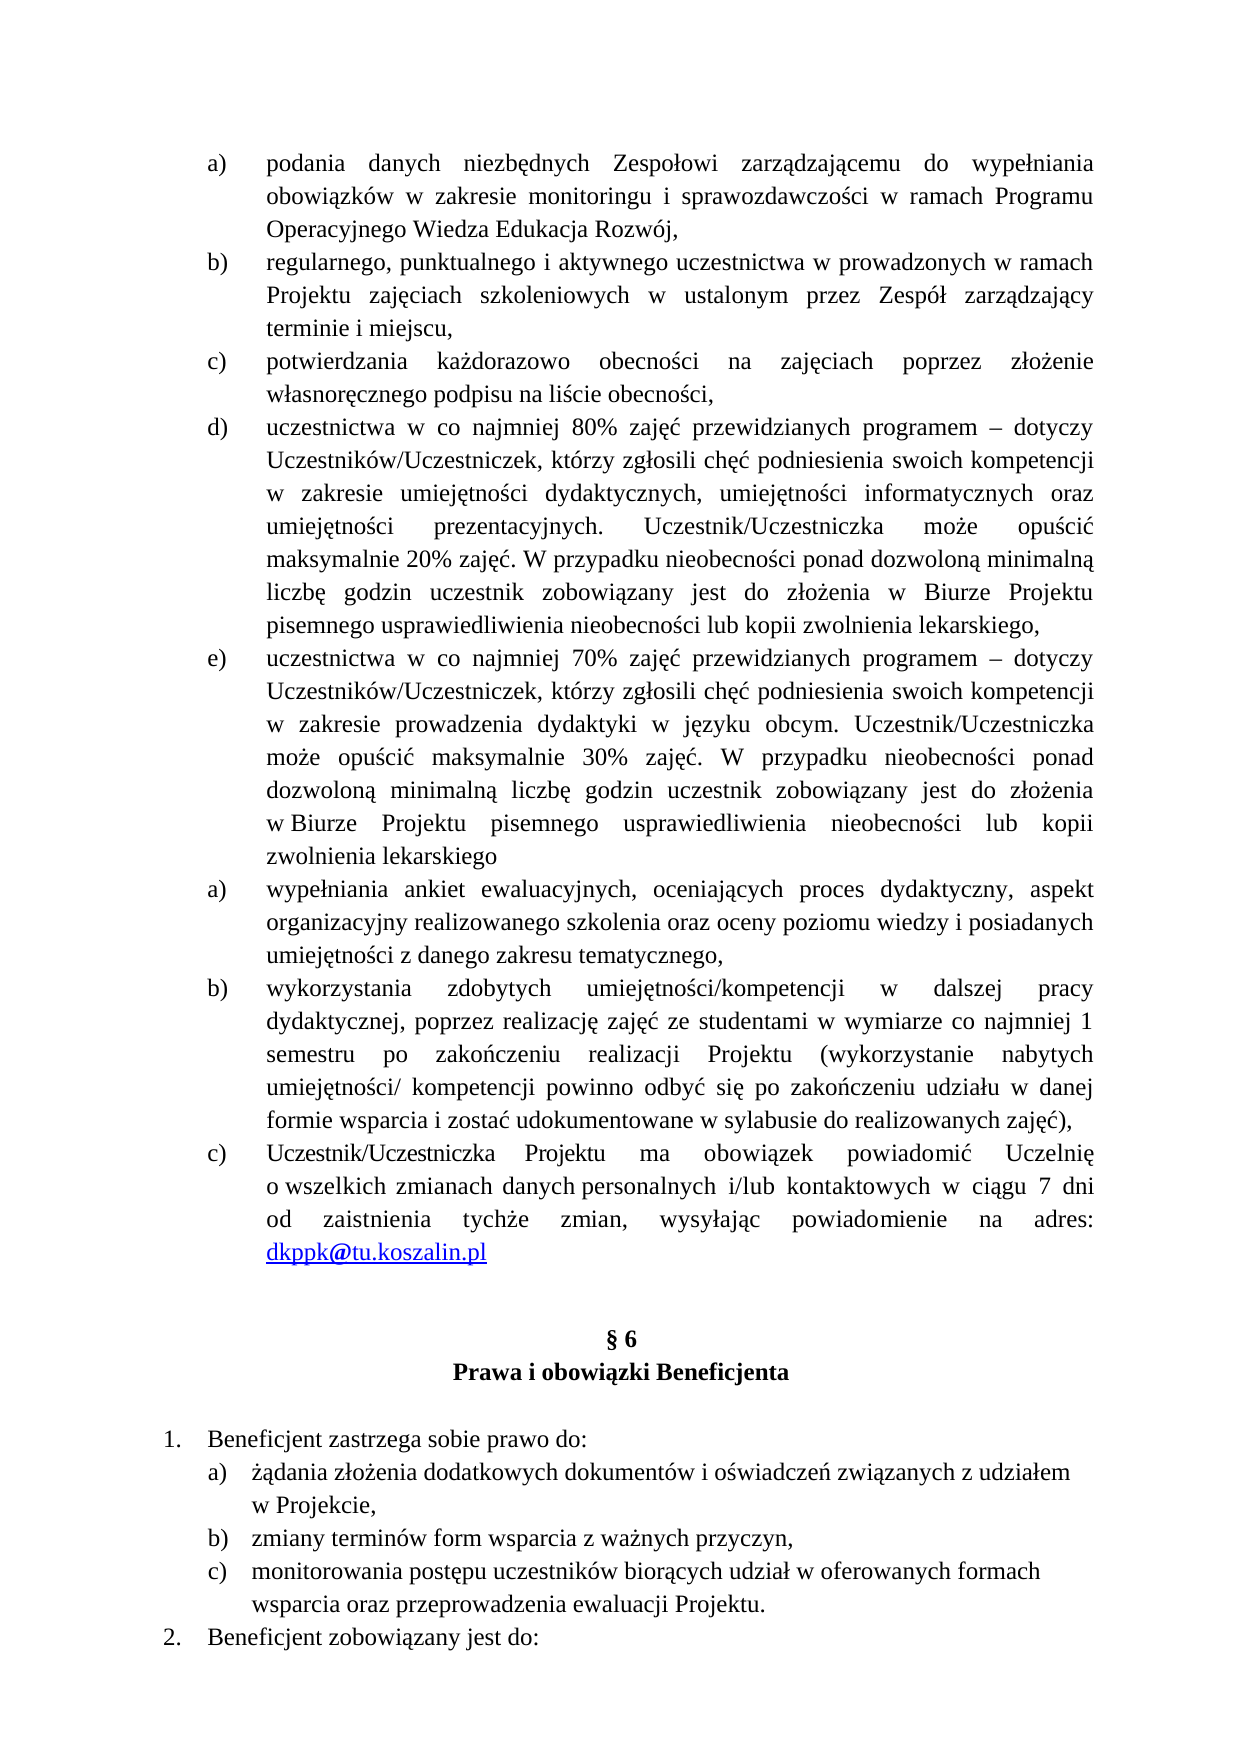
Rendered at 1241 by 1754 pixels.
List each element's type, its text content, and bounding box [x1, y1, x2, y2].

list wykorzystania zdobytych umiejętności/kompetencji w dalszej pracy dydaktycznej, poprzez realizację zajęć ze studentami w wymiarze co najmniej 1 semestru po zakończeniu realizacji Projektu (wykorzystanie nabytych umiejętności/ kompetencji powinno odbyć się po zakończeniu udziału w danej formie wsparcia i zostać udokumentowane w sylabusie do realizowanych zajęć), [207, 973, 1094, 1134]
list Uczestnik/Uczestniczka Projektu ma obowiązek powiadomić Uczelnię o wszelkich zmianach danych personalnych i/lub kontaktowych w ciągu 7 dni od zaistnienia tychże zmian, wysyłając powiadomienie na adres: dkppk@tu.koszalin.pl [207, 1138, 1094, 1266]
list regularnego, punktualnego i aktywnego uczestnictwa w prowadzonych w ramach Projektu zajęciach szkoleniowych w ustalonym przez Zespół zarządzający terminie i miejscu, [207, 247, 1094, 342]
list uczestnictwa w co najmniej 70% zajęć przewidzianych programem – dotyczy Uczestników/Uczestniczek, którzy zgłosili chęć podniesienia swoich kompetencji w zakresie prowadzenia dydaktyki w języku obcym. Uczestnik/Uczestniczka może opuścić maksymalnie 30% zajęć. W przypadku nieobecności ponad dozwoloną minimalną liczbę godzin uczestnik zobowiązany jest do złożenia w Biurze Projektu pisemnego usprawiedliwienia nieobecności lub kopii zwolnienia lekarskiego [207, 643, 1094, 870]
text § 6 [148, 1324, 1094, 1353]
list zmiany terminów form wsparcia z ważnych przyczyn, [208, 1523, 1094, 1552]
list monitorowania postępu uczestników biorących udział w oferowanych formach wsparcia oraz przeprowadzenia ewaluacji Projektu. [208, 1556, 1094, 1618]
list Beneficjent zastrzega sobie prawo do: [163, 1424, 1094, 1453]
list Beneficjent zobowiązany jest do: [163, 1622, 1094, 1651]
list podania danych niezbędnych Zespołowi zarządzającemu do wypełniania obowiązków w zakresie monitoringu i sprawozdawczości w ramach Programu Operacyjnego Wiedza Edukacja Rozwój, [207, 148, 1094, 242]
text Prawa i obowiązki Beneficjenta [148, 1357, 1094, 1386]
list uczestnictwa w co najmniej 80% zajęć przewidzianych programem – dotyczy Uczestników/Uczestniczek, którzy zgłosili chęć podniesienia swoich kompetencji w zakresie umiejętności dydaktycznych, umiejętności informatycznych oraz umiejętności prezentacyjnych. Uczestnik/Uczestniczka może opuścić maksymalnie 20% zajęć. W przypadku nieobecności ponad dozwoloną minimalną liczbę godzin uczestnik zobowiązany jest do złożenia w Biurze Projektu pisemnego usprawiedliwienia nieobecności lub kopii zwolnienia lekarskiego, [207, 412, 1094, 639]
list żądania złożenia dodatkowych dokumentów i oświadczeń związanych z udziałem w Projekcie, [208, 1457, 1094, 1519]
list wypełniania ankiet ewaluacyjnych, oceniających proces dydaktyczny, aspekt organizacyjny realizowanego szkolenia oraz oceny poziomu wiedzy i posiadanych umiejętności z danego zakresu tematycznego, [207, 874, 1094, 969]
list potwierdzania każdorazowo obecności na zajęciach poprzez złożenie własnoręcznego podpisu na liście obecności, [207, 346, 1094, 408]
